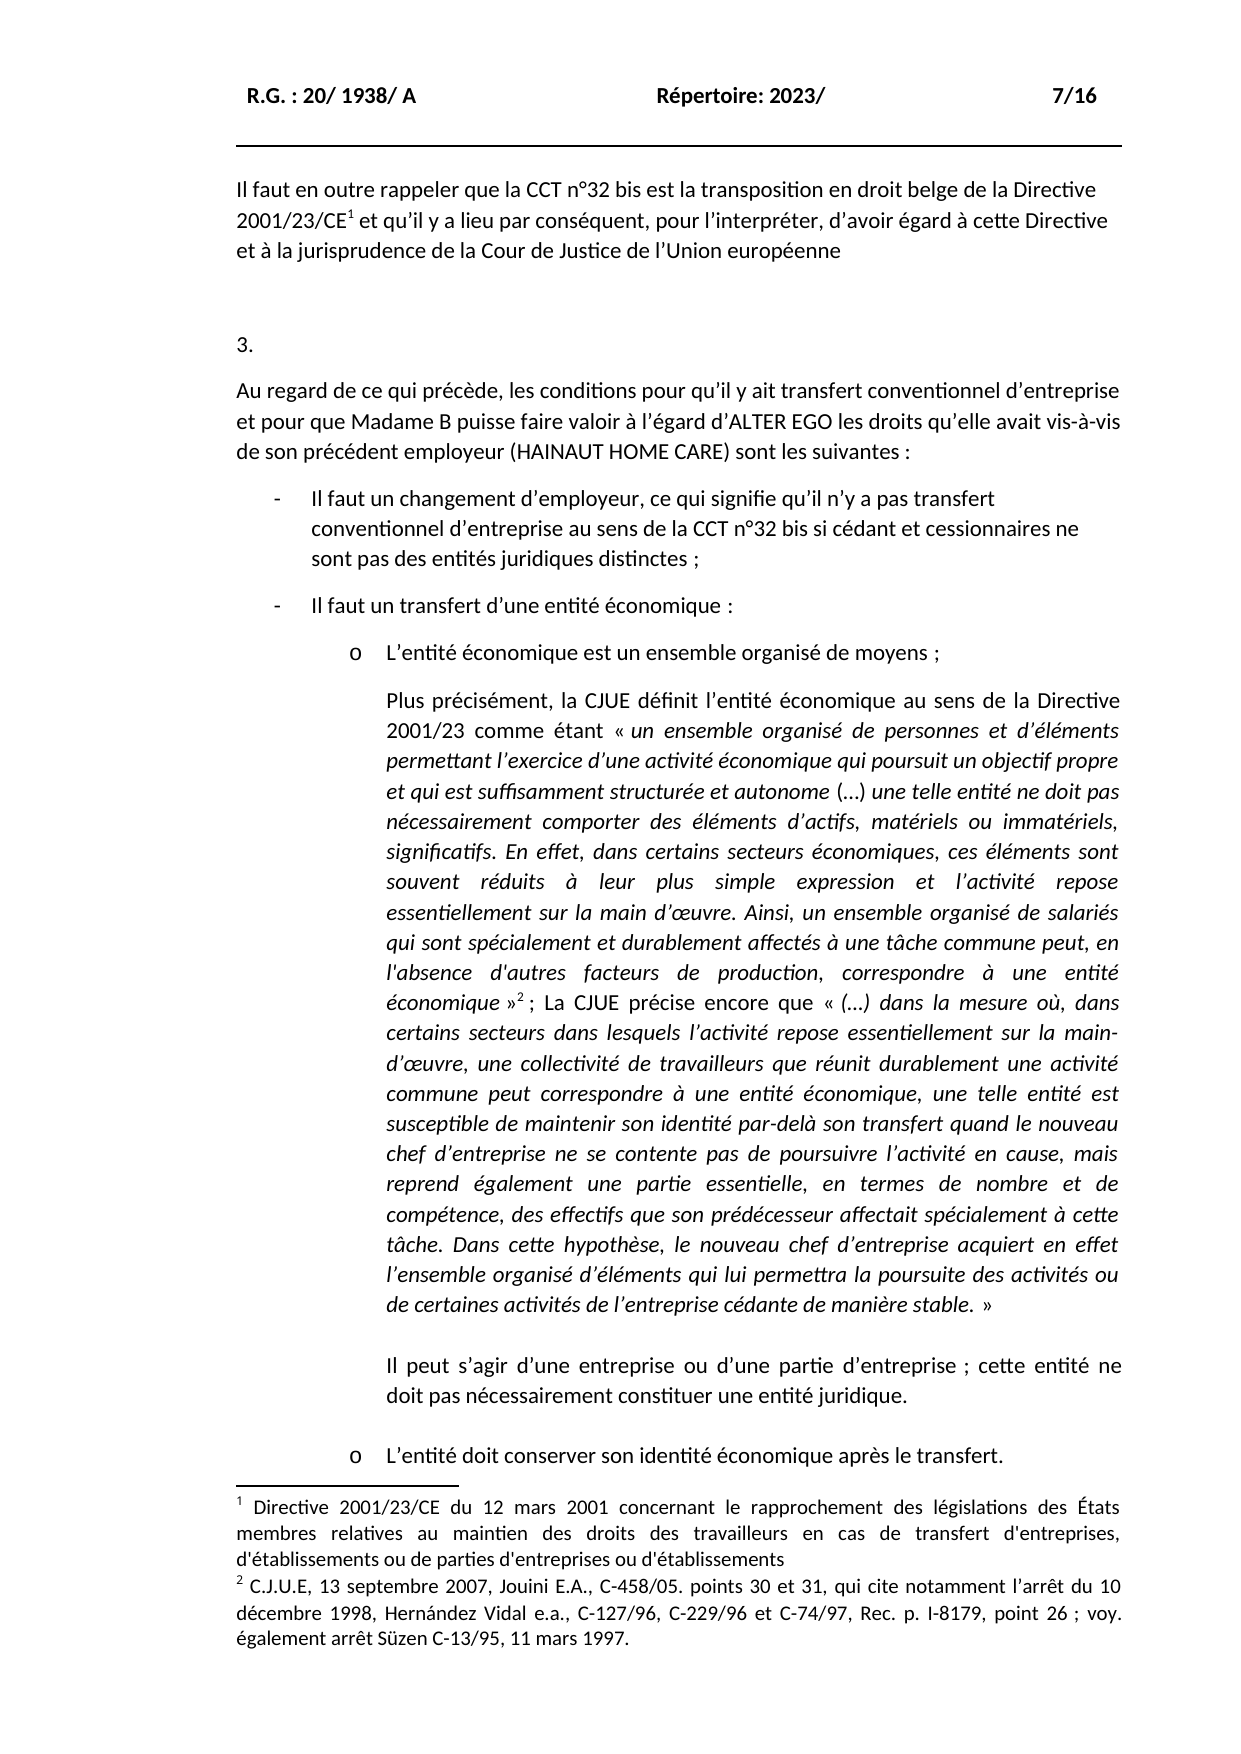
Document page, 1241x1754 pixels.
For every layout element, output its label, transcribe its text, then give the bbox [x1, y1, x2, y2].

text Au regard de ce qui précède, les conditions pour qu’il y ait transfert conventionnel d’entreprise et pour que Madame B puisse faire valoir à l’égard d’ALTER EGO les droits qu’elle avait vis-à-vis de son précédent employeur (HAINAUT HOME CARE) sont les suivantes : [236, 377, 1122, 465]
list L’entité économique est un ensemble organisé de moyens ; [349, 638, 1122, 667]
list L’entité doit conserver son identité économique après le transfert. [349, 1441, 1122, 1471]
text 3. [236, 330, 1122, 358]
text Plus précisément, la CJUE définit l’entité économique au sens de la Directive 2001/23 comme étant « un ensemble organisé de personnes et d’éléments permettant l’exercice d’une activité économique qui poursuit un objectif propre et qui est suffisamment structurée et autonome (…) une telle entité ne doit pas nécessairement comporter des éléments d’actifs, matériels ou immatériels, significatifs. En effet, dans certains secteurs économiques, ces éléments sont souvent réduits à leur plus simple expression et l’activité repose essentiellement sur la main d’œuvre. Ainsi, un ensemble organisé de salariés qui sont spécialement et durablement affectés à une tâche commune peut, en l'absence d'autres facteurs de production, correspondre à une entité économique » ; La CJUE précise encore que « (…) dans la mesure où, dans certains secteurs dans lesquels l’activité repose essentiellement sur la main-d’œuvre, une collectivité de travailleurs que réunit durablement une activité commune peut correspondre à une entité économique, une telle entité est susceptible de maintenir son identité par-delà son transfert quand le nouveau chef d’entreprise ne se contente pas de poursuivre l’activité en cause, mais reprend également une partie essentielle, en termes de nombre et de compétence, des effectifs que son prédécesseur affectait spécialement à cette tâche. Dans cette hypothèse, le nouveau chef d’entreprise acquiert en effet l’ensemble organisé d’éléments qui lui permettra la poursuite des activités ou de certaines activités de l’entreprise cédante de manière stable. » [386, 686, 1122, 1318]
text Il faut en outre rappeler que la CCT n°32 bis est la transposition en droit belge de la Directive 2001/23/CE et qu’il y a lieu par conséquent, pour l’interpréter, d’avoir égard à cette Directive et à la jurisprudence de la Cour de Justice de l’Union européenne [236, 176, 1122, 264]
list Il faut un transfert d’une entité économique : [274, 591, 1122, 619]
text Il peut s’agir d’une entreprise ou d’une partie d’entreprise ; cette entité ne doit pas nécessairement constituer une entité juridique. [386, 1351, 1122, 1409]
list Il faut un changement d’employeur, ce qui signifie qu’il n’y a pas transfert conventionnel d’entreprise au sens de la CCT n°32 bis si cédant et cessionnaires ne sont pas des entités juridiques distinctes ; [274, 484, 1122, 572]
